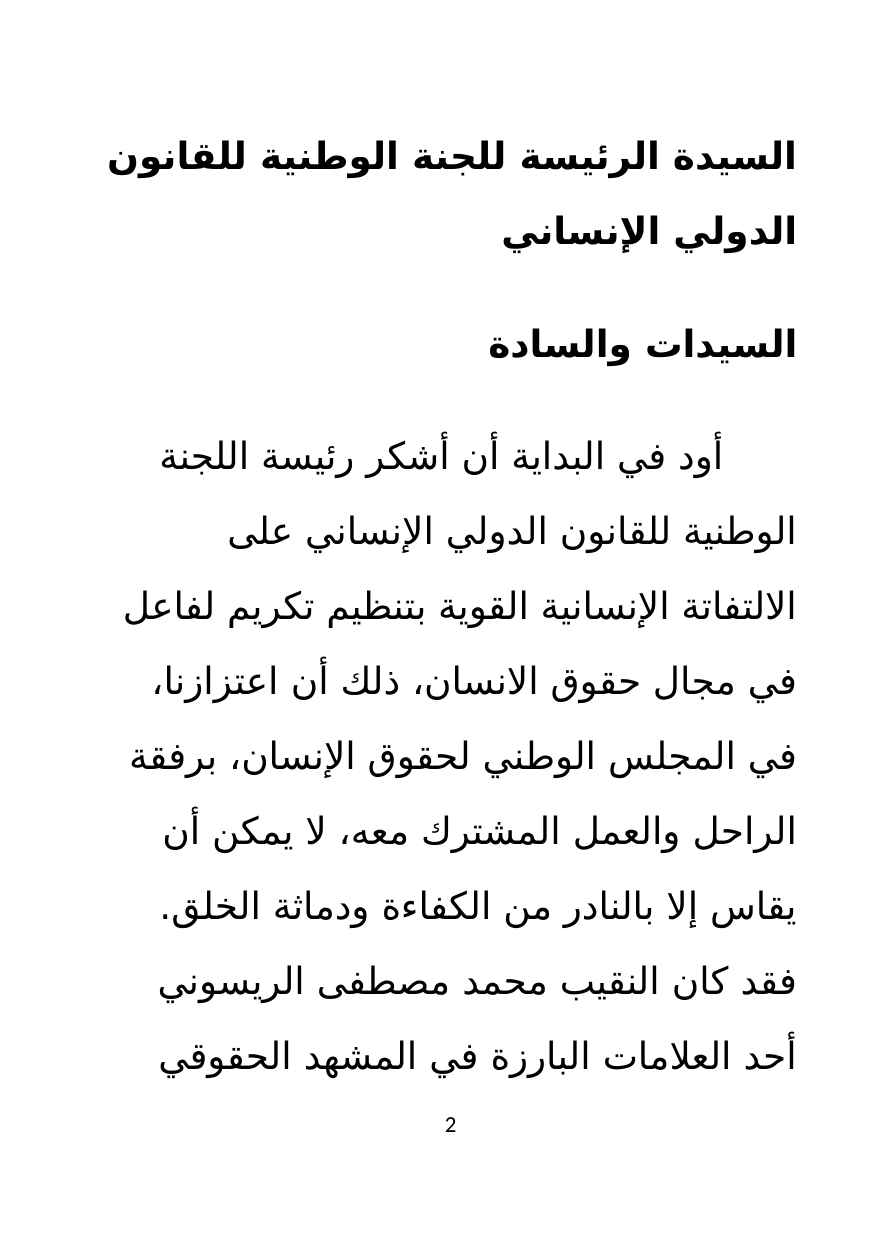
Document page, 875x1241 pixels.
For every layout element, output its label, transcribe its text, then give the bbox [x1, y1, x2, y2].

text السيدة الرئيسة للجنة الوطنية للقانون الدولي الإنساني [103, 103, 797, 253]
text السيدات والسادة [103, 291, 797, 366]
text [103, 403, 797, 1078]
